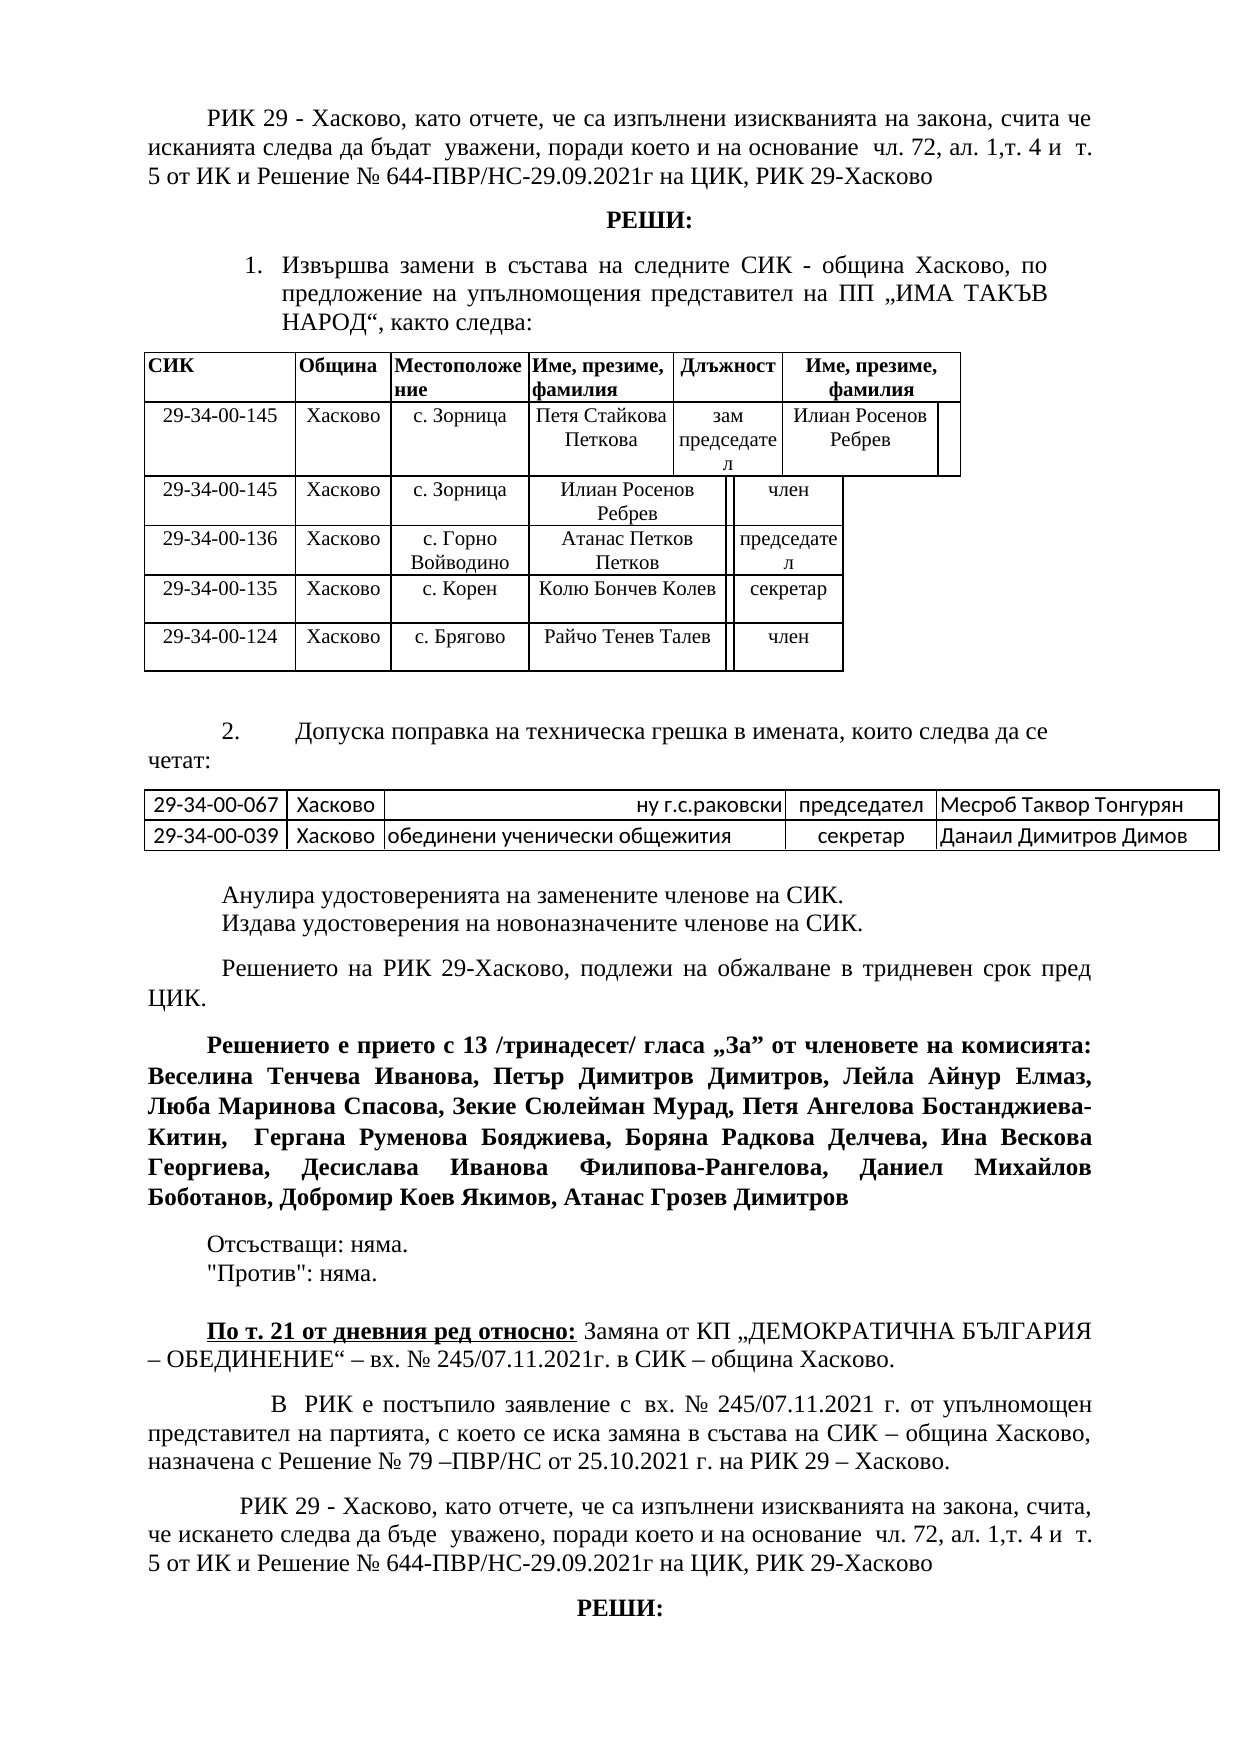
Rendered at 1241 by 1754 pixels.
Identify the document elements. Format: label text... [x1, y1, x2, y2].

table_cell зам председател [674, 403, 782, 475]
table_header Име, презиме, фамилия [783, 353, 960, 401]
table_cell председател [735, 526, 842, 574]
table_cell Колю Бончев Колев [530, 576, 725, 622]
text РИК 29 - Хасково, като отчете, че са изпълнени изискванията на закона, счита, че искането следва да бъде уважено, поради което и на основание чл. 72, ал. 1,т. 4 и т. 5 от ИК и Решение № 644-ПВР/НС-29.09.2021г на ЦИК, РИК 29-Хасково [148, 1491, 1093, 1577]
table_cell Хасково [296, 477, 390, 525]
table_cell член [735, 624, 842, 670]
text РЕШИ: [148, 205, 1093, 234]
table_cell с. Зорница [392, 477, 528, 525]
table_cell 29-34-00-039 [145, 821, 286, 849]
table_cell секретар [786, 821, 936, 849]
table_cell с. Корен [392, 576, 528, 622]
table_cell член [735, 477, 842, 525]
list Допуска поправка на техническа грешка в имената, които следва да се четат: [148, 716, 1093, 773]
table_cell Хасково [288, 821, 384, 849]
table_cell с. Горно Войводино [392, 526, 528, 574]
table_header Длъжност [674, 353, 782, 401]
table_cell обединени ученически общежития [385, 821, 785, 849]
table_cell [727, 526, 733, 574]
table_cell Атанас Петков Петков [530, 526, 725, 574]
table_header председател [786, 791, 936, 819]
table_cell с. Зорница [392, 403, 528, 475]
table_cell Хасково [296, 526, 390, 574]
list Извършва замени в състава на следните СИК - община Хасково, по предложение на упълномощения представител на ПП „ИМА ТАКЪВ НАРОД“, както следва: [244, 250, 1048, 336]
list Анулира удостоверенията на заменените членове на СИК. [148, 880, 1093, 908]
table_header ну г.с.раковски [385, 791, 785, 819]
text Решението на РИК 29-Хасково, подлежи на обжалване в тридневен срок пред ЦИК. [148, 953, 1093, 1012]
table_cell Хасково [296, 403, 390, 475]
table_cell 29-34-00-124 [145, 624, 295, 670]
table_cell Петя Стайкова Петкова [530, 403, 673, 475]
list Издава удостоверения на новоназначените членове на СИК. [148, 908, 1093, 937]
table_cell [727, 477, 733, 525]
text "Против": няма. [148, 1258, 1093, 1287]
table_cell секретар [735, 576, 842, 622]
table_cell 29-34-00-136 [145, 526, 295, 574]
table_header Месроб Таквор Тонгурян [937, 791, 1218, 819]
table_cell Хасково [296, 624, 390, 670]
table_header Община [296, 353, 390, 401]
table_header Местоположение [392, 353, 528, 401]
text Отсъстващи: няма. [148, 1229, 1093, 1258]
table_cell [939, 403, 960, 475]
table_header 29-34-00-067 [145, 791, 286, 819]
table_cell 29-34-00-135 [145, 576, 295, 622]
table_header Име, презиме, фамилия [530, 353, 673, 401]
text В РИК е постъпило заявление с вх. № 245/07.11.2021 г. от упълномощен представител на партията, с което се иска замяна в състава на СИК – община Хасково, назначена с Решение № 79 –ПВР/НС от 25.10.2021 г. на РИК 29 – Хасково. [148, 1389, 1093, 1475]
table_cell с. Брягово [392, 624, 528, 670]
table_cell Хасково [296, 576, 390, 622]
text РИК 29 - Хасково, като отчете, че са изпълнени изискванията на закона, счита че исканията следва да бъдат уважени, поради което и на основание чл. 72, ал. 1,т. 4 и т. 5 от ИК и Решение № 644-ПВР/НС-29.09.2021г на ЦИК, РИК 29-Хасково [148, 103, 1093, 190]
text РЕШИ: [148, 1593, 1093, 1621]
table_cell Райчо Тенев Талев [530, 624, 725, 670]
text Решението е прието с 13 /тринадесет/ гласа „За” от членовете на комисията: Веселина Тенчева Иванова, Петър Димитров Димитров, Лейла Айнур Елмаз, Люба Маринова Спасова, Зекие Сюлейман Мурад, Петя Ангелова Бостанджиева-Китин, Гергана Руменова Бояджиева, Боряна Радкова Делчева, Ина Вескова Георгиева, Десислава Иванова Филипова-Рангелова, Даниел Михайлов Боботанов, Добромир Коев Якимов, Атанас Грозев Димитров [148, 1030, 1093, 1211]
table_cell 29-34-00-145 [145, 477, 295, 525]
table_cell Данаил Димитров Димов [937, 821, 1218, 849]
table_cell Илиан Росенов Ребрев [783, 403, 937, 475]
table_cell Илиан Росенов Ребрев [530, 477, 725, 525]
table_cell [727, 576, 733, 622]
table_cell 29-34-00-145 [145, 403, 295, 475]
table_cell [727, 624, 733, 670]
table_header СИК [145, 353, 295, 401]
table_header Хасково [288, 791, 384, 819]
text По т. 21 от дневния ред относно: Замяна от КП „ДЕМОКРАТИЧНА БЪЛГАРИЯ – ОБЕДИНЕНИЕ“ – вх. № 245/07.11.2021г. в СИК – община Хасково. [148, 1316, 1093, 1373]
